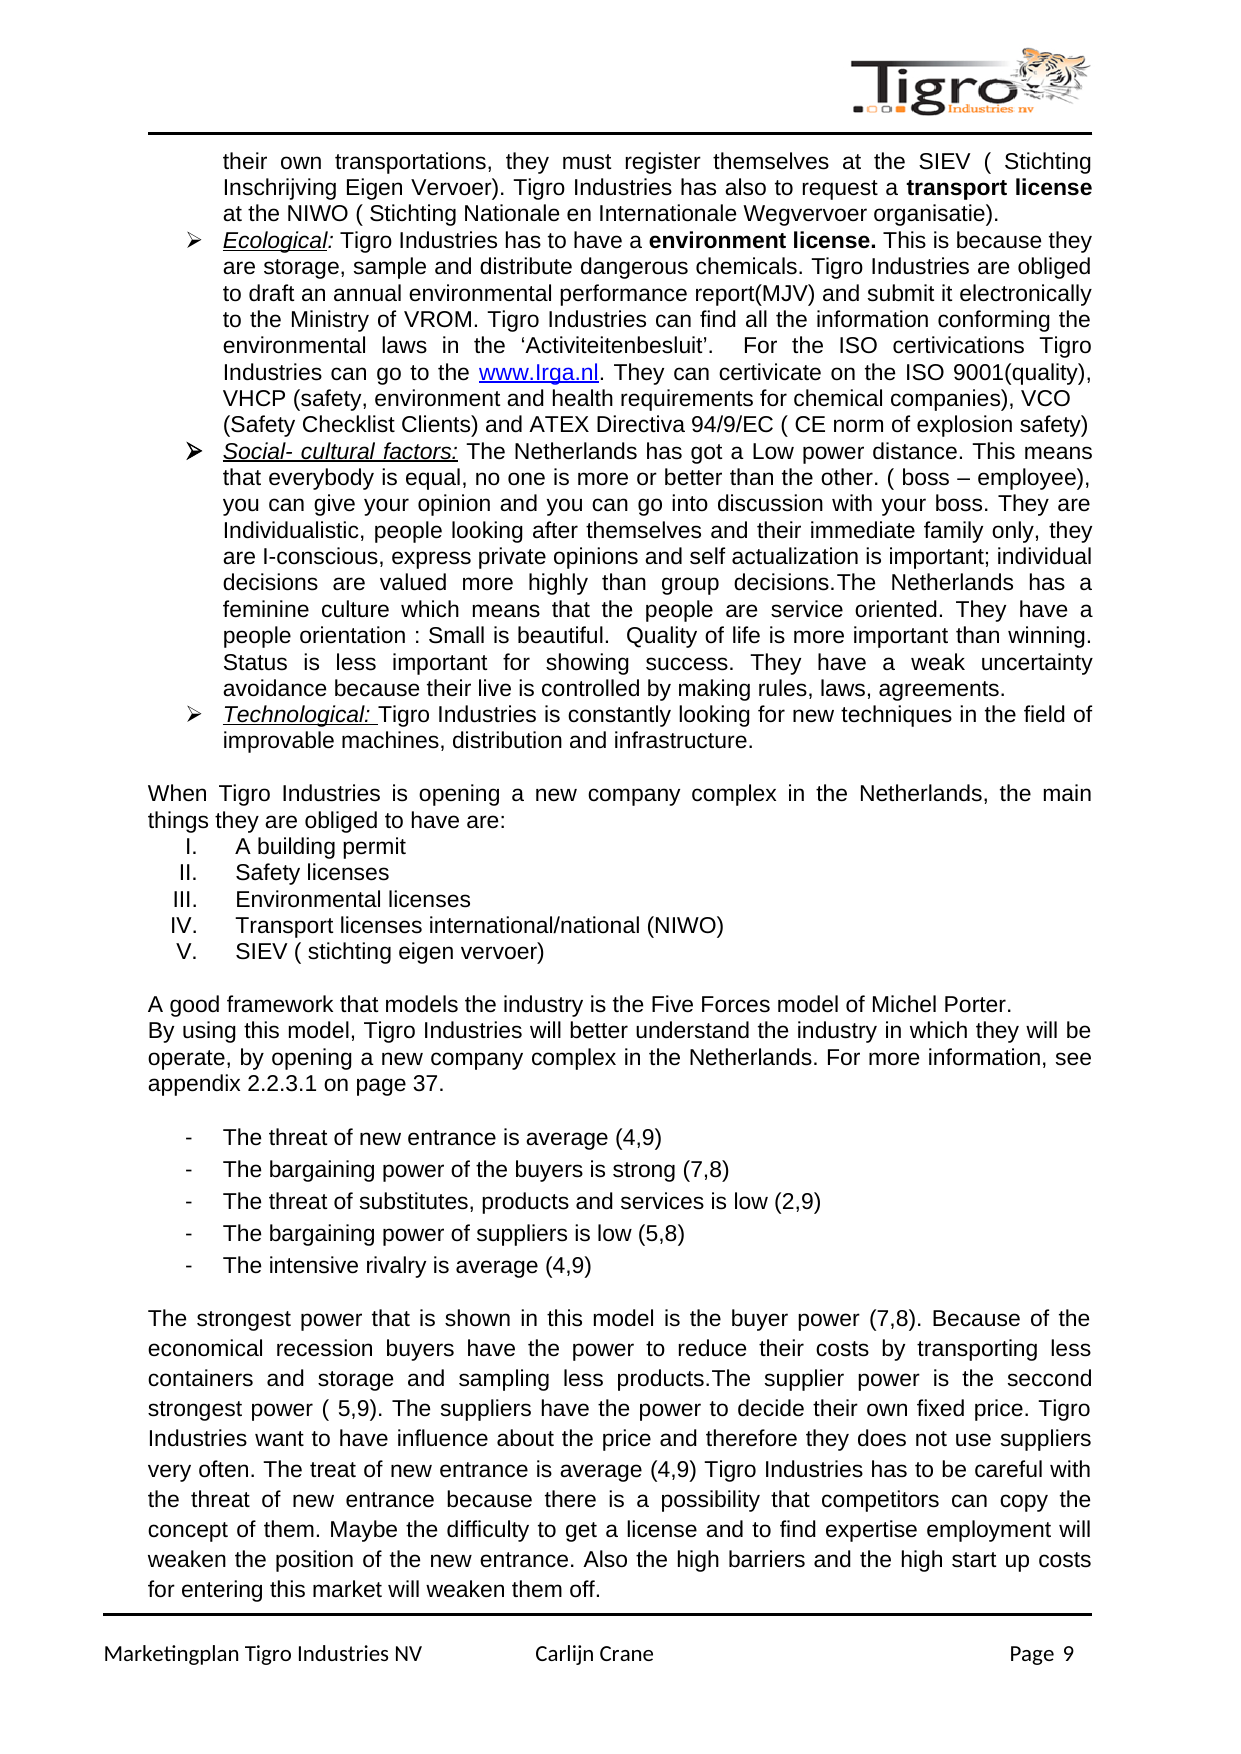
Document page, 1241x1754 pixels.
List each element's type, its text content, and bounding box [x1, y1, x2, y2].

text By using this model, Tigro Industries will better understand the industry in which they will be operate, by opening a new company complex in the Netherlands. For more information, see appendix 2.2.3.1 on page 37. [148, 1017, 1092, 1096]
list SIEV ( stichting eigen vervoer) [198, 938, 1092, 965]
list The threat of new entrance is average (4,9) [185, 1123, 1092, 1151]
text The strongest power that is shown in this model is the buyer power (7,8). Because of the economical recession buyers have the power to reduce their costs by transporting less containers and storage and sampling less products.The supplier power is the seccond strongest power ( 5,9). The suppliers have the power to decide their own fixed price. Tigro Industries want to have influence about the price and therefore they does not use suppliers very often. The treat of new entrance is average (4,9) Tigro Industries has to be careful with the threat of new entrance because there is a possibility that competitors can copy the concept of them. Maybe the difficulty to get a license and to find expertise employment will weaken the position of the new entrance. Also the high barriers and the high start up costs for entering this market will weaken them off. [148, 1304, 1092, 1603]
picture [836, 42, 1104, 117]
list Social- cultural factors: The Netherlands has got a Low power distance. This means that everybody is equal, no one is more or better than the other. ( boss – employee), you can give your opinion and you can go into discussion with your boss. They are Individualistic, people looking after themselves and their immediate family only, they are I-conscious, express private opinions and self actualization is important; individual decisions are valued more highly than group decisions.The Netherlands has a feminine culture which means that the people are service oriented. They have a people orientation : Small is beautiful. Quality of life is more important than winning. Status is less important for showing success. They have a weak uncertainty avoidance because their live is controlled by making rules, laws, agreements. [185, 438, 1092, 701]
list The threat of substitutes, products and services is low (2,9) [185, 1187, 1092, 1215]
list A building permit [198, 833, 1092, 859]
text When Tigro Industries is opening a new company complex in the Netherlands, the main things they are obliged to have are: [148, 780, 1092, 833]
list The bargaining power of suppliers is low (5,8) [185, 1219, 1092, 1247]
list The intensive rivalry is average (4,9) [185, 1252, 1092, 1279]
text (Safety Checklist Clients) and ATEX Directiva 94/9/EC ( CE norm of explosion safety) [223, 411, 1092, 438]
text A good framework that models the industry is the Five Forces model of Michel Porter. [148, 991, 1092, 1017]
list Technological: Tigro Industries is constantly looking for new techniques in the field of improvable machines, distribution and infrastructure. [185, 701, 1092, 754]
list Transport licenses international/national (NIWO) [198, 912, 1092, 938]
list Ecological: Tigro Industries has to have a environment license. This is because they are storage, sample and distribute dangerous chemicals. Tigro Industries are obliged to draft an annual environmental performance report(MJV) and submit it electronically to the Ministry of VROM. Tigro Industries can find all the information conforming the environmental laws in the ‘Activiteitenbesluit’. For the ISO certivications Tigro Industries can go to the www.Irga.nl. They can certivicate on the ISO 9001(quality), VHCP (safety, environment and health requirements for chemical companies), VCO [185, 227, 1092, 411]
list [185, 148, 1092, 227]
list Safety licenses [198, 859, 1092, 886]
list Environmental licenses [198, 886, 1092, 912]
list The bargaining power of the buyers is strong (7,8) [185, 1155, 1092, 1183]
